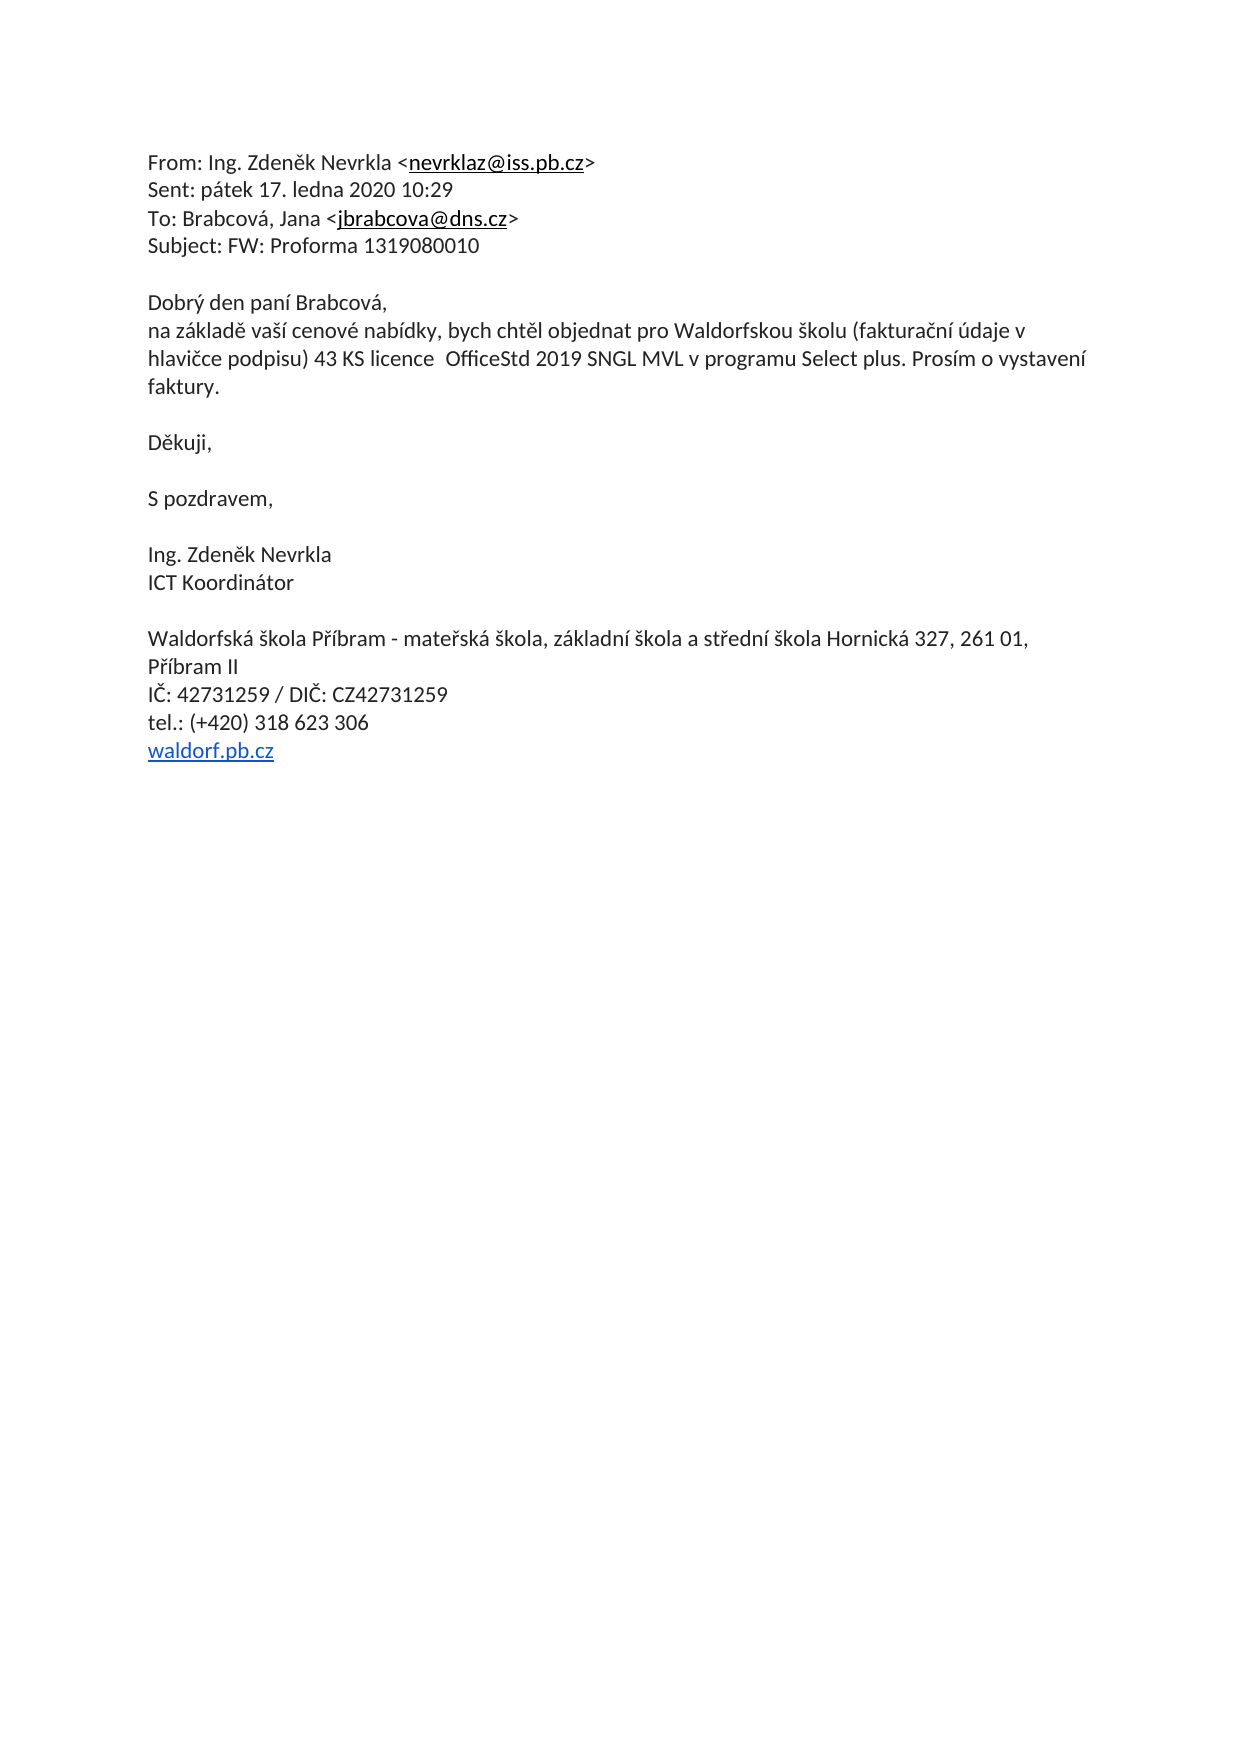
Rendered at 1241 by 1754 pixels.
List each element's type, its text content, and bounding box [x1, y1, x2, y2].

text IČ: 42731259 / DIČ: CZ42731259 [148, 680, 1093, 708]
text ICT Koordinátor [148, 568, 1093, 596]
text na základě vaší cenové nabídky, bych chtěl objednat pro Waldorfskou školu (fakturační údaje v hlavičce podpisu) 43 KS licence OfficeStd 2019 SNGL MVL v programu Select plus. Prosím o vystavení faktury. [148, 316, 1093, 400]
text waldorf.pb.cz [148, 736, 1093, 764]
text Subject: FW: Proforma 1319080010 [148, 232, 1093, 260]
text To: Brabcová, Jana <jbrabcova@dns.cz> [148, 204, 1093, 232]
text S pozdravem, [148, 484, 1093, 512]
text tel.: (+420) 318 623 306 [148, 708, 1093, 736]
text Dobrý den paní Brabcová, [148, 288, 1093, 316]
text Ing. Zdeněk Nevrkla [148, 540, 1093, 568]
text Sent: pátek 17. ledna 2020 10:29 [148, 176, 1093, 204]
text Waldorfská škola Příbram - mateřská škola, základní škola a střední škola Hornická 327, 261 01, Příbram II [148, 624, 1093, 680]
text From: Ing. Zdeněk Nevrkla <nevrklaz@iss.pb.cz> [148, 148, 1093, 176]
text Děkuji, [148, 428, 1093, 456]
